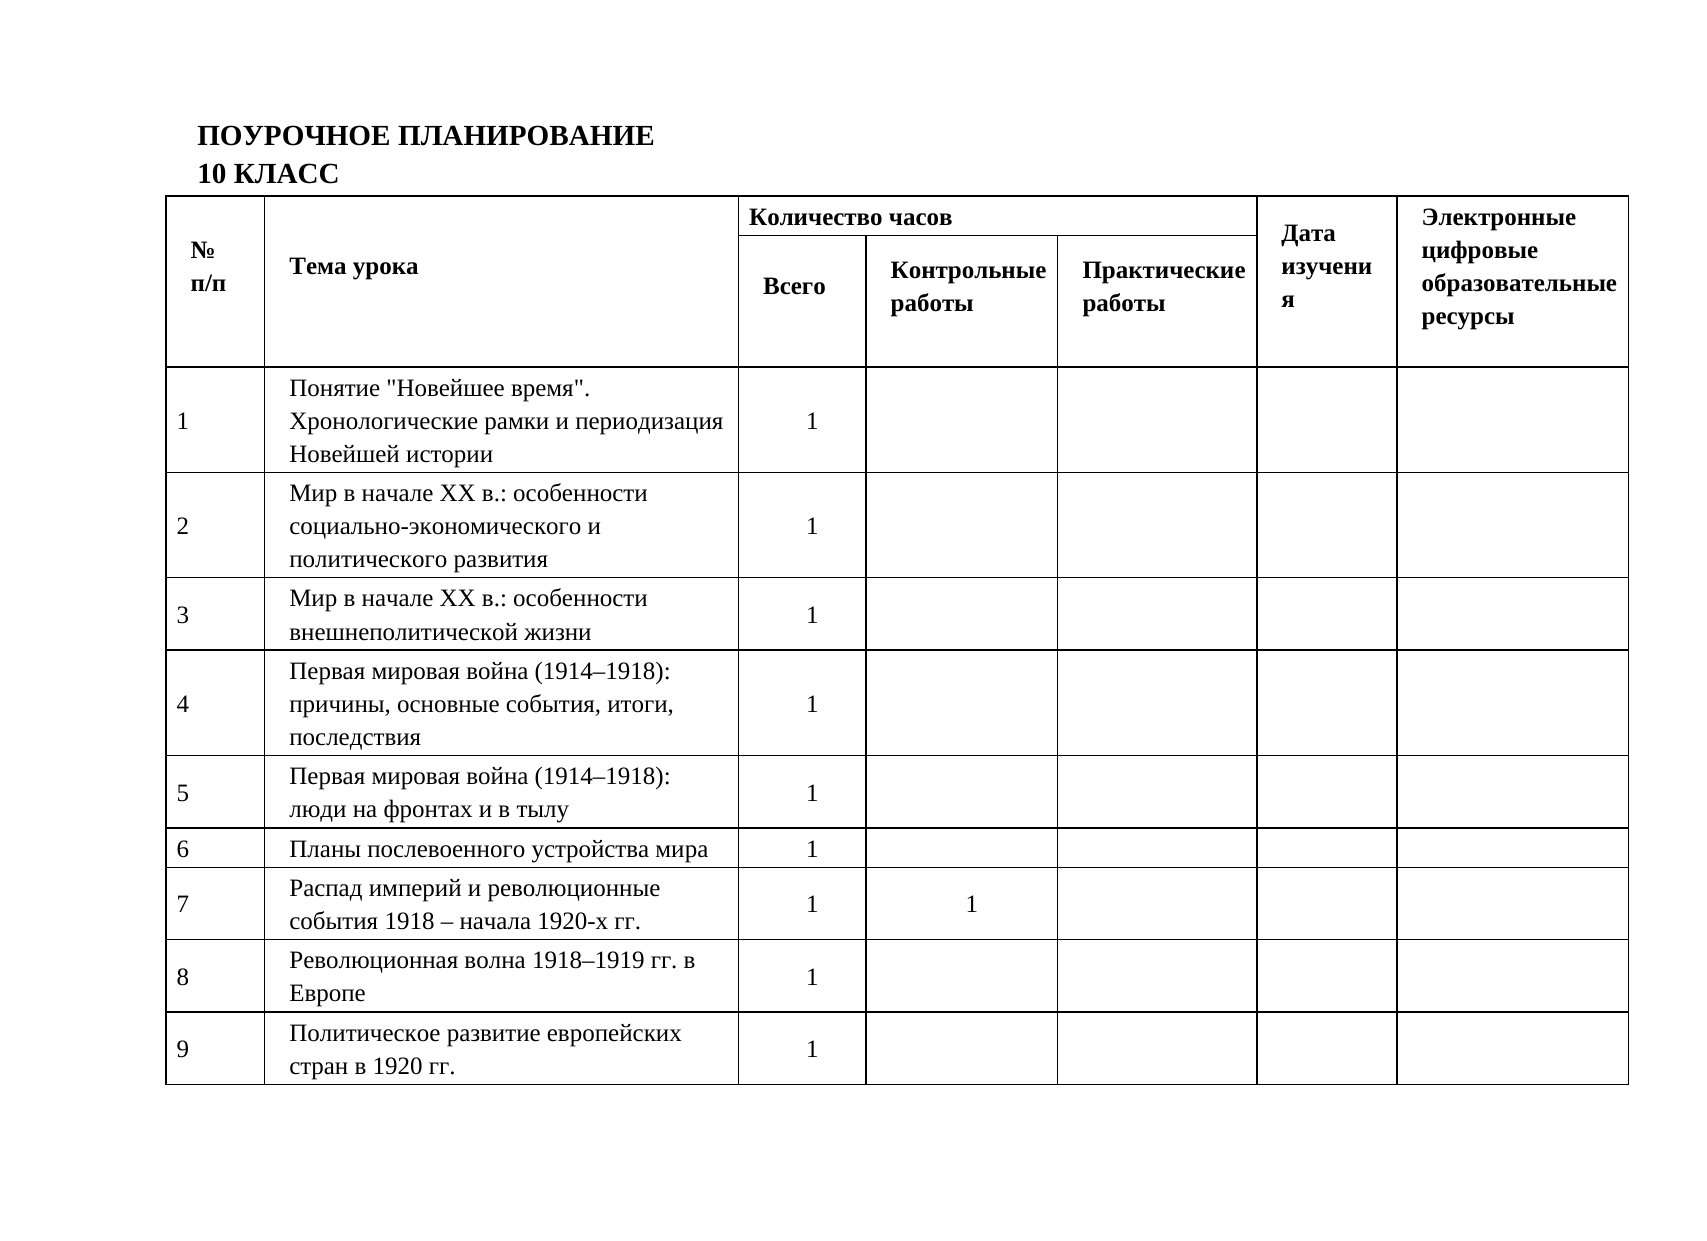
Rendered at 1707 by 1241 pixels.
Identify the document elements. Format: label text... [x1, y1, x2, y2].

table_cell [1258, 868, 1396, 939]
table_cell [867, 368, 1057, 471]
table_cell [1258, 651, 1396, 754]
table_cell [1398, 473, 1628, 577]
table_cell Понятие "Новейшее время". Хронологические рамки и периодизация Новейшей истории [265, 368, 738, 471]
table_cell 1 [739, 651, 865, 754]
table_cell Революционная волна 1918–1919 гг. в Европе [265, 940, 738, 1011]
table_cell [1398, 829, 1628, 866]
table_cell 1 [739, 940, 865, 1011]
table_header Тема урока [265, 197, 738, 366]
table_cell 2 [167, 473, 264, 577]
table_cell [1258, 578, 1396, 649]
table_cell [1058, 578, 1256, 649]
table_cell 1 [739, 473, 865, 577]
table_cell Контрольные работы [867, 236, 1057, 366]
table_cell [1398, 578, 1628, 649]
table_cell [1258, 940, 1396, 1011]
table_cell Всего [739, 236, 865, 366]
table_cell [1058, 368, 1256, 471]
table_cell Планы послевоенного устройства мира [265, 829, 738, 866]
table_cell 6 [167, 829, 264, 866]
table_cell [1258, 829, 1396, 866]
table_cell 4 [167, 651, 264, 754]
table_cell [1058, 651, 1256, 754]
table_cell [867, 940, 1057, 1011]
table_cell 1 [739, 829, 865, 866]
table_cell 8 [167, 940, 264, 1011]
table_cell [867, 1013, 1057, 1083]
table_cell 1 [739, 368, 865, 471]
table_cell [1258, 473, 1396, 577]
table_cell [1258, 756, 1396, 827]
table_cell 7 [167, 868, 264, 939]
table_cell [1058, 1013, 1256, 1083]
table_cell [867, 756, 1057, 827]
table_cell [1398, 756, 1628, 827]
table_cell [867, 473, 1057, 577]
table_cell [1398, 868, 1628, 939]
table_cell Первая мировая война (1914–1918): причины, основные события, итоги, последствия [265, 651, 738, 754]
table_cell 1 [167, 368, 264, 471]
table_cell Политическое развитие европейских стран в 1920 гг. [265, 1013, 738, 1083]
table_header Дата изучения [1258, 197, 1396, 366]
table_cell [1058, 756, 1256, 827]
table_cell 1 [739, 756, 865, 827]
table_cell [1398, 368, 1628, 471]
table_cell 3 [167, 578, 264, 649]
table_cell [1398, 1013, 1628, 1083]
table_cell 1 [739, 868, 865, 939]
table_cell 1 [739, 578, 865, 649]
table_header Электронные цифровые образовательные ресурсы [1398, 197, 1628, 366]
table_cell [1258, 1013, 1396, 1083]
table_cell [1058, 868, 1256, 939]
table_cell Практические работы [1058, 236, 1256, 366]
text ПОУРОЧНОЕ ПЛАНИРОВАНИЕ [190, 118, 1618, 152]
table_cell Первая мировая война (1914–1918): люди на фронтах и в тылу [265, 756, 738, 827]
table_cell Распад империй и революционные события 1918 – начала 1920-х гг. [265, 868, 738, 939]
table_cell Мир в начале XX в.: особенности внешнеполитической жизни [265, 578, 738, 649]
table_cell [1058, 473, 1256, 577]
table_cell [1398, 940, 1628, 1011]
table_cell [1258, 368, 1396, 471]
table_cell 1 [867, 868, 1057, 939]
text 10 КЛАСС [190, 157, 1618, 190]
table_header Количество часов [739, 197, 1256, 234]
table_cell Мир в начале XX в.: особенности социально-экономического и политического развития [265, 473, 738, 577]
table_cell 9 [167, 1013, 264, 1083]
table_cell [1058, 940, 1256, 1011]
table_header № п/п [167, 197, 264, 366]
table_cell 1 [739, 1013, 865, 1083]
table_cell 5 [167, 756, 264, 827]
table_cell [867, 578, 1057, 649]
table_cell [867, 651, 1057, 754]
table_cell [867, 829, 1057, 866]
table_cell [1058, 829, 1256, 866]
table_cell [1398, 651, 1628, 754]
